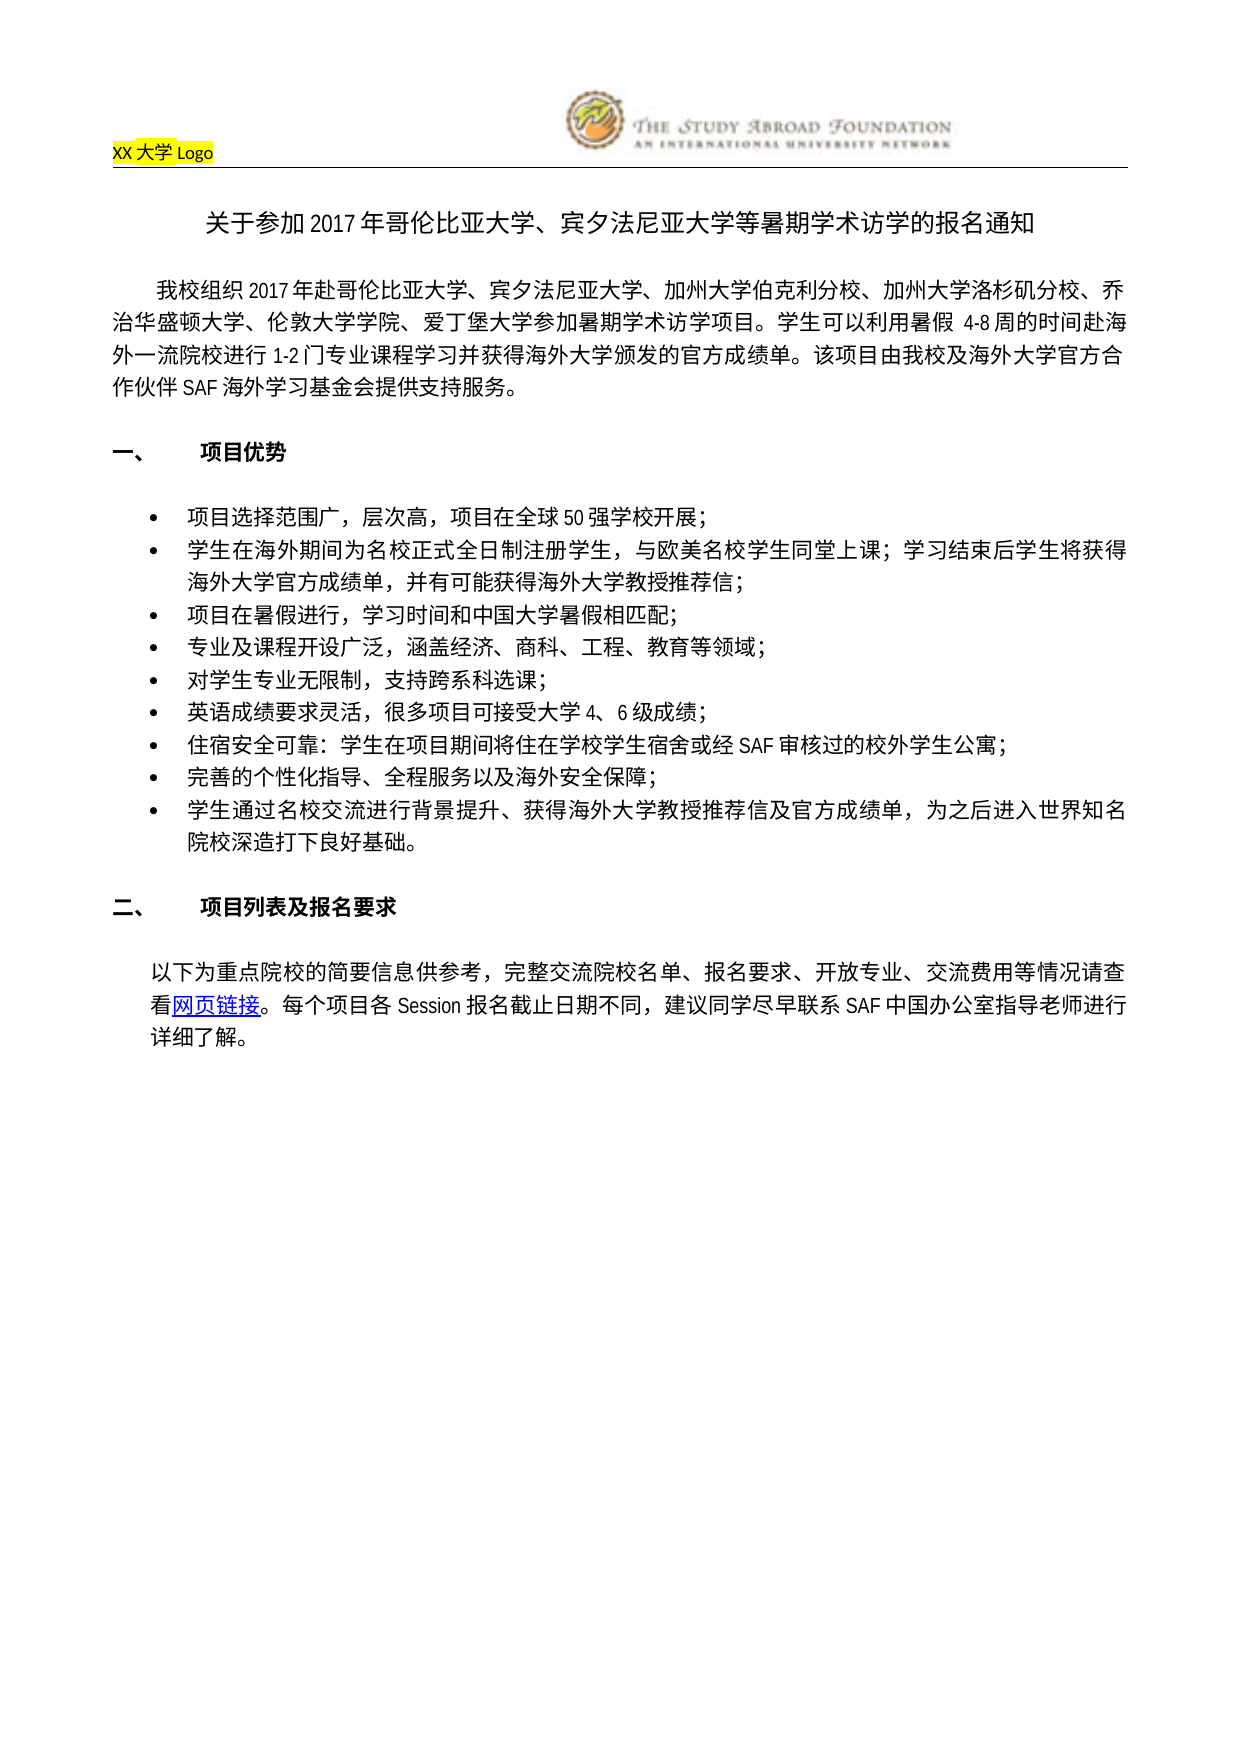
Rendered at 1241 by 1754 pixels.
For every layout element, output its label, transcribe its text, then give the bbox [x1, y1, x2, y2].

list 完善的个性化指导、全程服务以及海外安全保障； [150, 760, 1128, 792]
list 学生通过名校交流进行背景提升、获得海外大学教授推荐信及官方成绩单，为之后进入世界知名院校深造打下良好基础。 [150, 792, 1128, 857]
text 关于参加2017年哥伦比亚大学、宾夕法尼亚大学等暑期学术访学的报名通知 [112, 204, 1128, 240]
list 以下为重点院校的简要信息供参考，完整交流院校名单、报名要求、开放专业、交流费用等情况请查看网页链接。每个项目各Session报名截止日期不同，建议同学尽早联系SAF中国办公室指导老师进行详细了解。 [150, 955, 1128, 1052]
list 对学生专业无限制，支持跨系科选课； [150, 662, 1128, 695]
picture [561, 88, 978, 160]
list 学生在海外期间为名校正式全日制注册学生，与欧美名校学生同堂上课；学习结束后学生将获得海外大学官方成绩单，并有可能获得海外大学教授推荐信； [150, 532, 1128, 597]
list 项目在暑假进行，学习时间和中国大学暑假相匹配； [150, 597, 1128, 630]
list 英语成绩要求灵活，很多项目可接受大学4、6级成绩； [150, 695, 1128, 727]
list 住宿安全可靠：学生在项目期间将住在学校学生宿舍或经SAF审核过的校外学生公寓； [150, 727, 1128, 760]
list 专业及课程开设广泛，涵盖经济、商科、工程、教育等领域； [150, 630, 1128, 662]
text 我校组织2017年赴哥伦比亚大学、宾夕法尼亚大学、加州大学伯克利分校、加州大学洛杉矶分校、乔治华盛顿大学、伦敦大学学院、爱丁堡大学参加暑期学术访学项目。学生可以利用暑假4-8周的时间赴海外一流院校进行1-2门专业课程学习并获得海外大学颁发的官方成绩单。该项目由我校及海外大学官方合作伙伴SAF海外学习基金会提供支持服务。 [112, 272, 1128, 402]
list 项目列表及报名要求 [112, 890, 1128, 922]
list 项目选择范围广，层次高，项目在全球50强学校开展； [150, 500, 1128, 532]
list 项目优势 [112, 435, 1128, 467]
